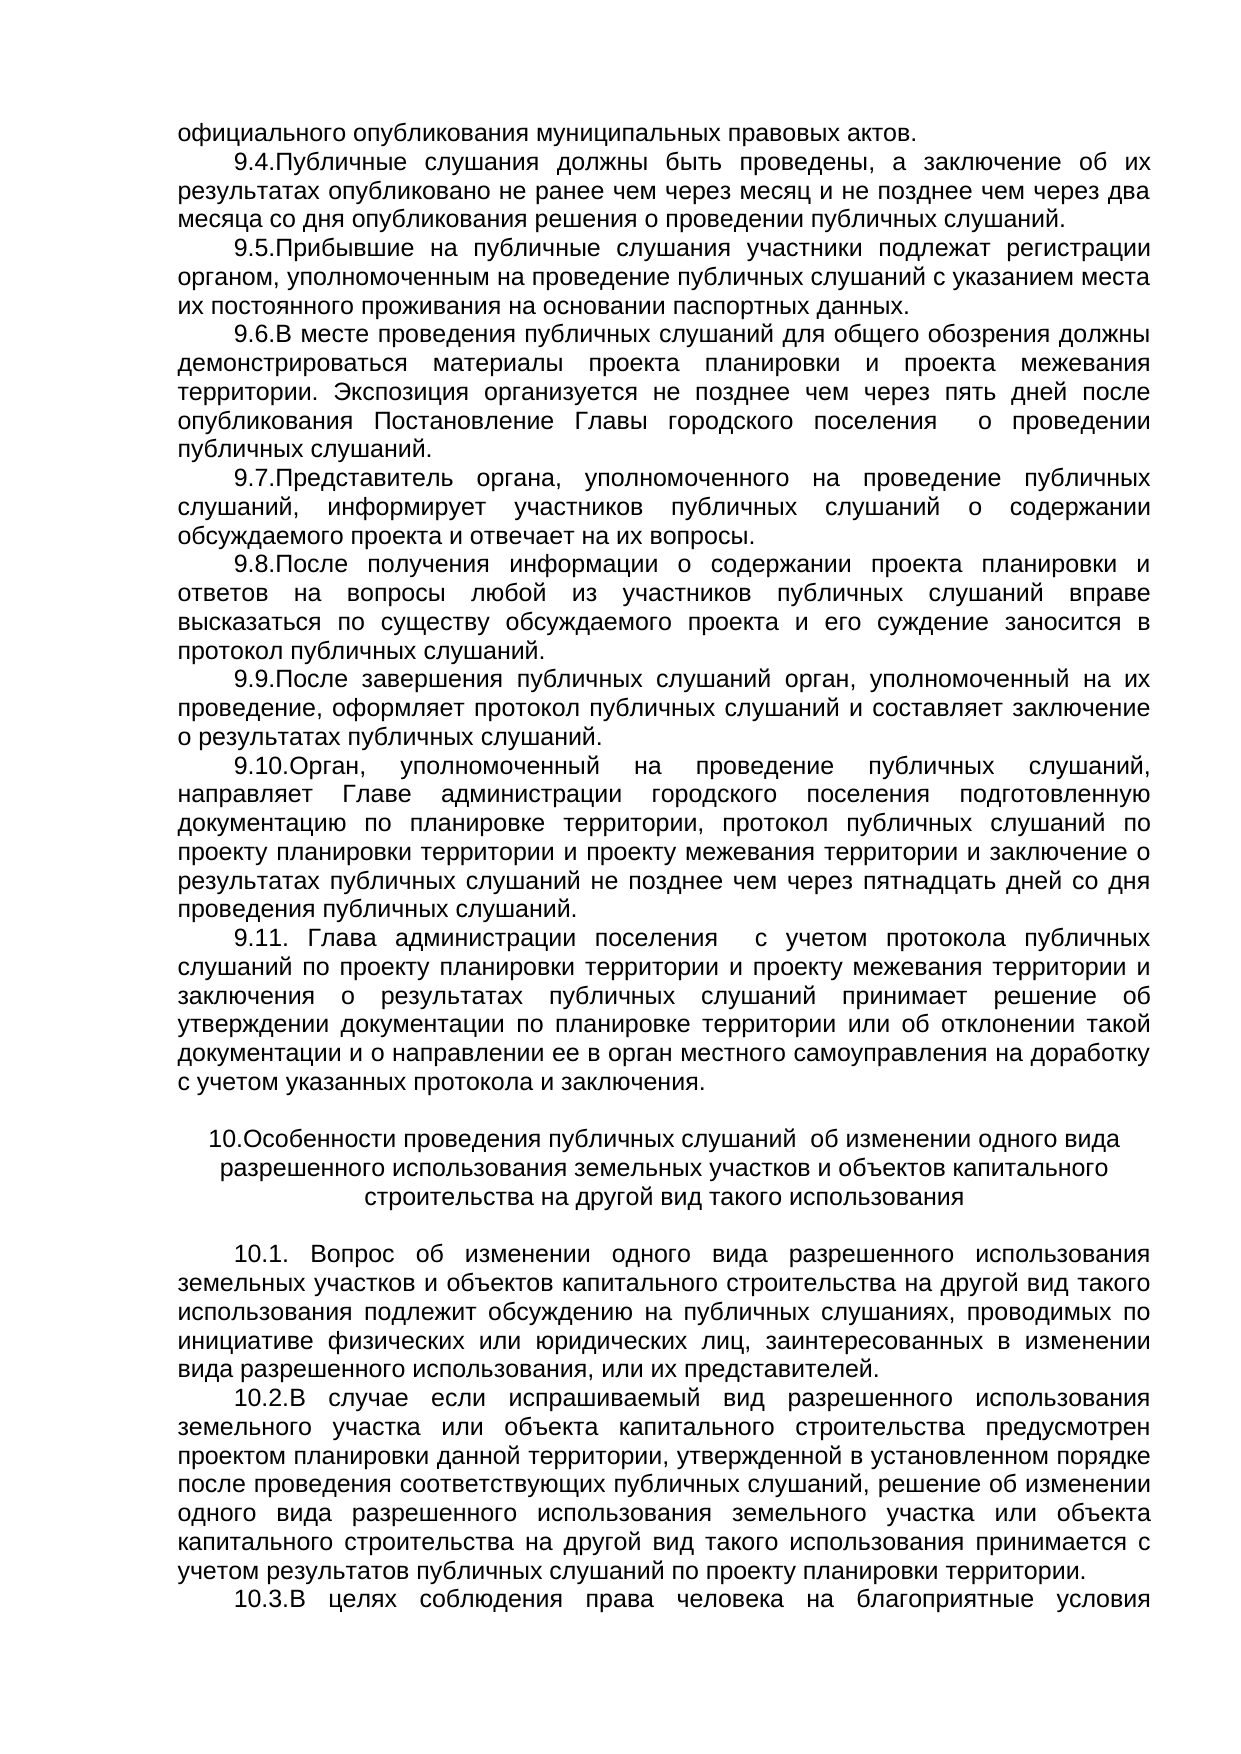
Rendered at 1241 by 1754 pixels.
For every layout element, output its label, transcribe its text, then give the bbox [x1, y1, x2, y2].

text 10.1. Вопрос об изменении одного вида разрешенного использования земельных участков и объектов капитального строительства на другой вид такого использования подлежит обсуждению на публичных слушаниях, проводимых по инициативе физических или юридических лиц, заинтересованных в изменении вида разрешенного использования, или их представителей. [177, 1239, 1152, 1383]
text 9.8.После получения информации о содержании проекта планировки и ответов на вопросы любой из участников публичных слушаний вправе высказаться по существу обсуждаемого проекта и его суждение заносится в протокол публичных слушаний. [177, 549, 1152, 664]
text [177, 1584, 1152, 1613]
text 9.9.После завершения публичных слушаний орган, уполномоченный на их проведение, оформляет протокол публичных слушаний и составляет заключение о результатах публичных слушаний. [177, 664, 1152, 751]
text 10.2.В случае если испрашиваемый вид разрешенного использования земельного участка или объекта капитального строительства предусмотрен проектом планировки данной территории, утвержденной в установленном порядке после проведения соответствующих публичных слушаний, решение об изменении одного вида разрешенного использования земельного участка или объекта капитального строительства на другой вид такого использования принимается с учетом результатов публичных слушаний по проекту планировки территории. [177, 1383, 1152, 1584]
text 9.7.Представитель органа, уполномоченного на проведение публичных слушаний, информирует участников публичных слушаний о содержании обсуждаемого проекта и отвечает на их вопросы. [177, 463, 1152, 549]
text 9.5.Прибывшие на публичные слушания участники подлежат регистрации органом, уполномоченным на проведение публичных слушаний с указанием места их постоянного проживания на основании паспортных данных. [177, 233, 1152, 319]
text 9.11. Глава администрации поселения с учетом протокола публичных слушаний по проекту планировки территории и проекту межевания территории и заключения о результатах публичных слушаний принимает решение об утверждении документации по планировке территории или об отклонении такой документации и о направлении ее в орган местного самоуправления на доработку с учетом указанных протокола и заключения. [177, 923, 1152, 1096]
text 9.10.Орган, уполномоченный на проведение публичных слушаний, направляет Главе администрации городского поселения подготовленную документацию по планировке территории, протокол публичных слушаний по проекту планировки территории и проекту межевания территории и заключение о результатах публичных слушаний не позднее чем через пятнадцать дней со дня проведения публичных слушаний. [177, 751, 1152, 923]
text 9.6.В месте проведения публичных слушаний для общего обозрения должны демонстрироваться материалы проекта планировки и проекта межевания территории. Экспозиция организуется не позднее чем через пять дней после опубликования Постановление Главы городского поселения о проведении публичных слушаний. [177, 319, 1152, 463]
text 10.Особенности проведения публичных слушаний об изменении одного вида разрешенного использования земельных участков и объектов капитального строительства на другой вид такого использования [177, 1124, 1152, 1211]
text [177, 118, 1152, 147]
text 9.4.Публичные слушания должны быть проведены, а заключение об их результатах опубликовано не ранее чем через месяц и не позднее чем через два месяца со дня опубликования решения о проведении публичных слушаний. [177, 147, 1152, 233]
